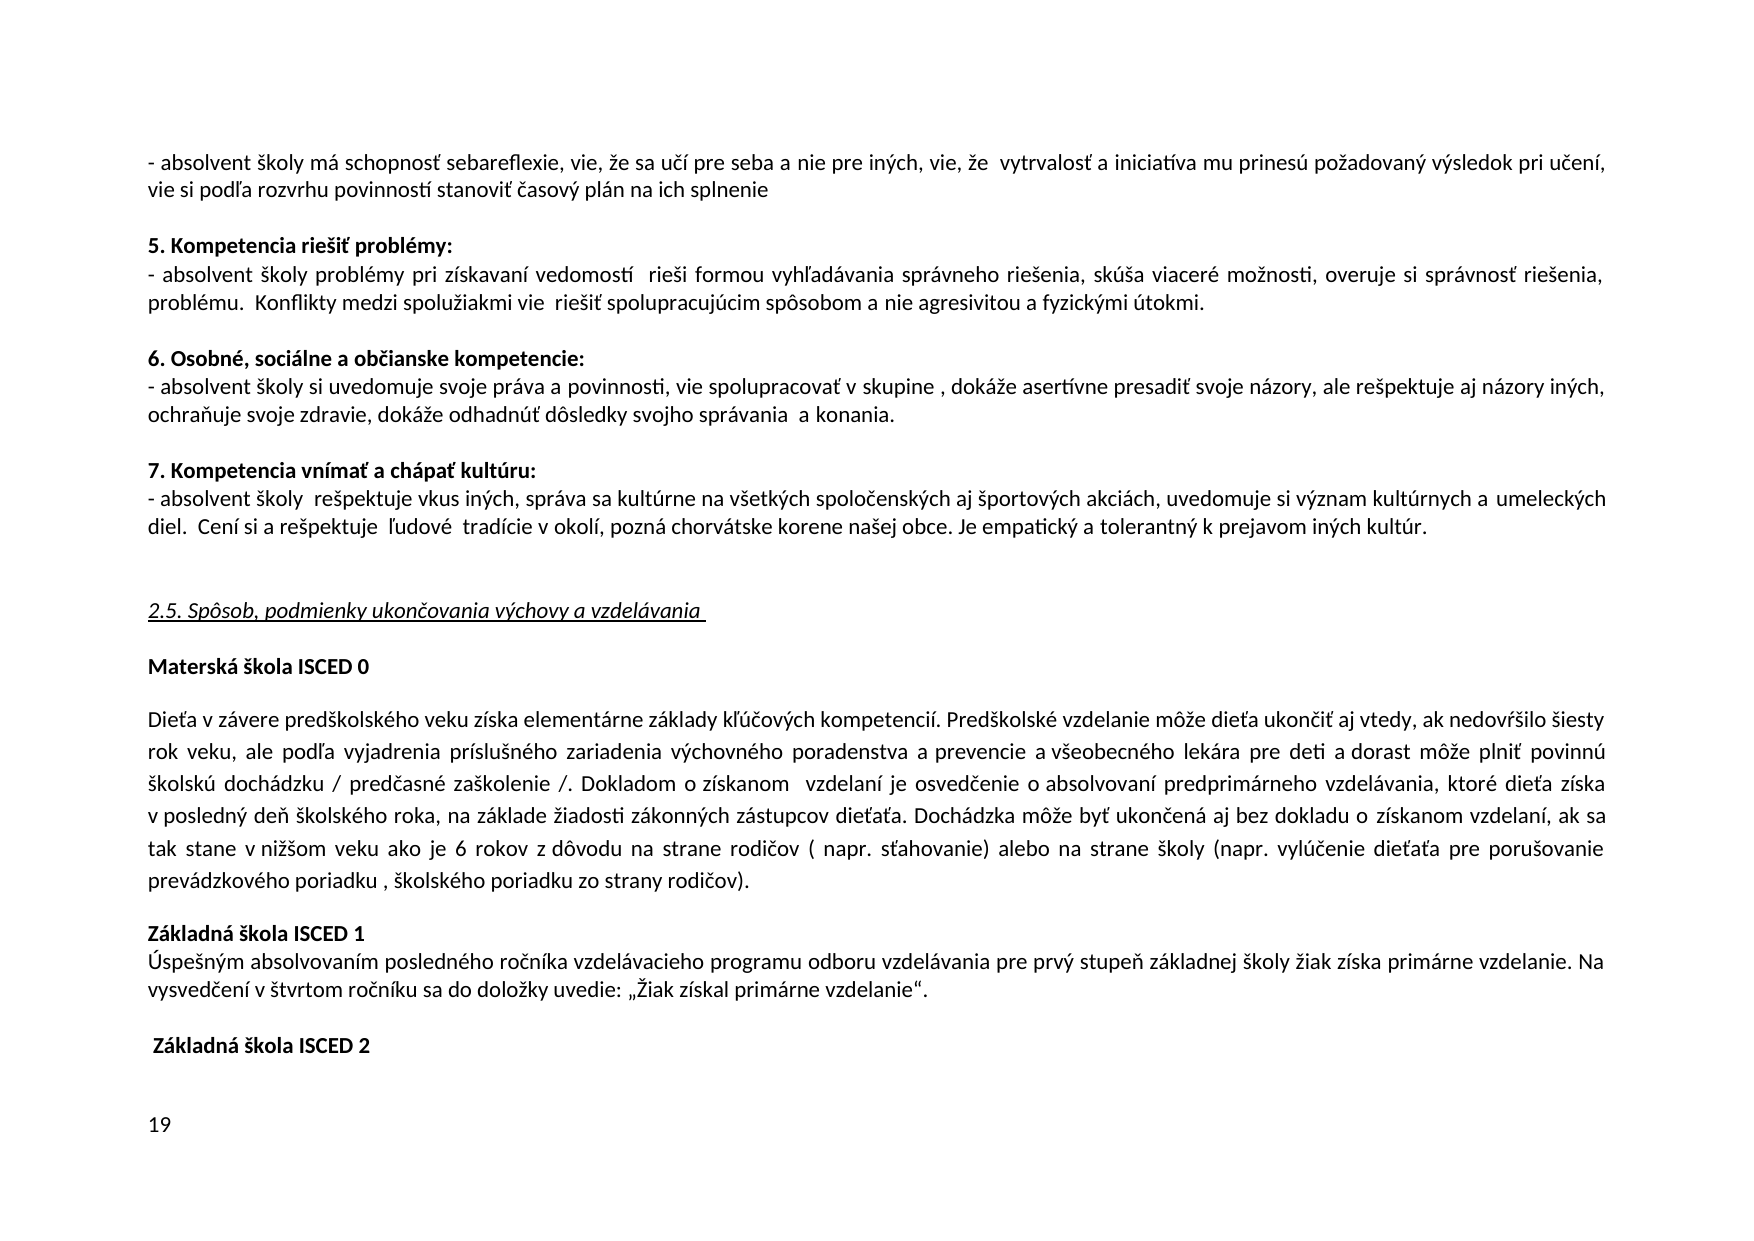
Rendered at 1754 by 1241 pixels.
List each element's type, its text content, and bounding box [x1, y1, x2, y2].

text - absolvent školy má schopnosť sebareflexie, vie, že sa učí pre seba a nie pre iných, vie, že vytrvalosť a iniciatíva mu prinesú požadovaný výsledok pri učení, vie si podľa rozvrhu povinností stanoviť časový plán na ich splnenie [148, 148, 1606, 204]
text 2.5. Spôsob, podmienky ukončovania výchovy a vzdelávania [148, 596, 1606, 624]
text Základná škola ISCED 2 [148, 1031, 1606, 1059]
text 6. Osobné, sociálne a občianske kompetencie: [148, 344, 1606, 372]
text Úspešným absolvovaním posledného ročníka vzdelávacieho programu odboru vzdelávania pre prvý stupeň základnej školy žiak získa primárne vzdelanie. Na vysvedčení v štvrtom ročníku sa do doložky uvedie: „Žiak získal primárne vzdelanie“. [148, 947, 1606, 1003]
text - absolvent školy si uvedomuje svoje práva a povinnosti, vie spolupracovať v skupine , dokáže asertívne presadiť svoje názory, ale rešpektuje aj názory iných, ochraňuje svoje zdravie, dokáže odhadnúť dôsledky svojho správania a konania. [148, 372, 1606, 428]
text - absolvent školy rešpektuje vkus iných, správa sa kultúrne na všetkých spoločenských aj športových akciách, uvedomuje si význam kultúrnych a umeleckých diel. Cení si a rešpektuje ľudové tradície v okolí, pozná chorvátske korene našej obce. Je empatický a tolerantný k prejavom iných kultúr. [148, 484, 1606, 540]
text Základná škola ISCED 1 [148, 919, 1606, 947]
text Materská škola ISCED 0 [148, 652, 1606, 680]
text Dieťa v závere predškolského veku získa elementárne základy kľúčových kompetencií. Predškolské vzdelanie môže dieťa ukončiť aj vtedy, ak nedovŕšilo šiesty rok veku, ale podľa vyjadrenia príslušného zariadenia výchovného poradenstva a prevencie a všeobecného lekára pre deti a dorast môže plniť povinnú školskú dochádzku / predčasné zaškolenie /. Dokladom o získanom vzdelaní je osvedčenie o absolvovaní predprimárneho vzdelávania, ktoré dieťa získa v posledný deň školského roka, na základe žiadosti zákonných zástupcov dieťaťa. Dochádzka môže byť ukončená aj bez dokladu o získanom vzdelaní, ak sa tak stane v nižšom veku ako je 6 rokov z dôvodu na strane rodičov ( napr. sťahovanie) alebo na strane školy (napr. vylúčenie dieťaťa pre porušovanie prevádzkového poriadku , školského poriadku zo strany rodičov). [148, 705, 1606, 894]
text 7. Kompetencia vnímať a chápať kultúru: [148, 456, 1606, 484]
text 5. Kompetencia riešiť problémy: [148, 232, 1606, 260]
text - absolvent školy problémy pri získavaní vedomostí rieši formou vyhľadávania správneho riešenia, skúša viaceré možnosti, overuje si správnosť riešenia, problému. Konflikty medzi spolužiakmi vie riešiť spolupracujúcim spôsobom a nie agresivitou a fyzickými útokmi. [148, 260, 1606, 316]
